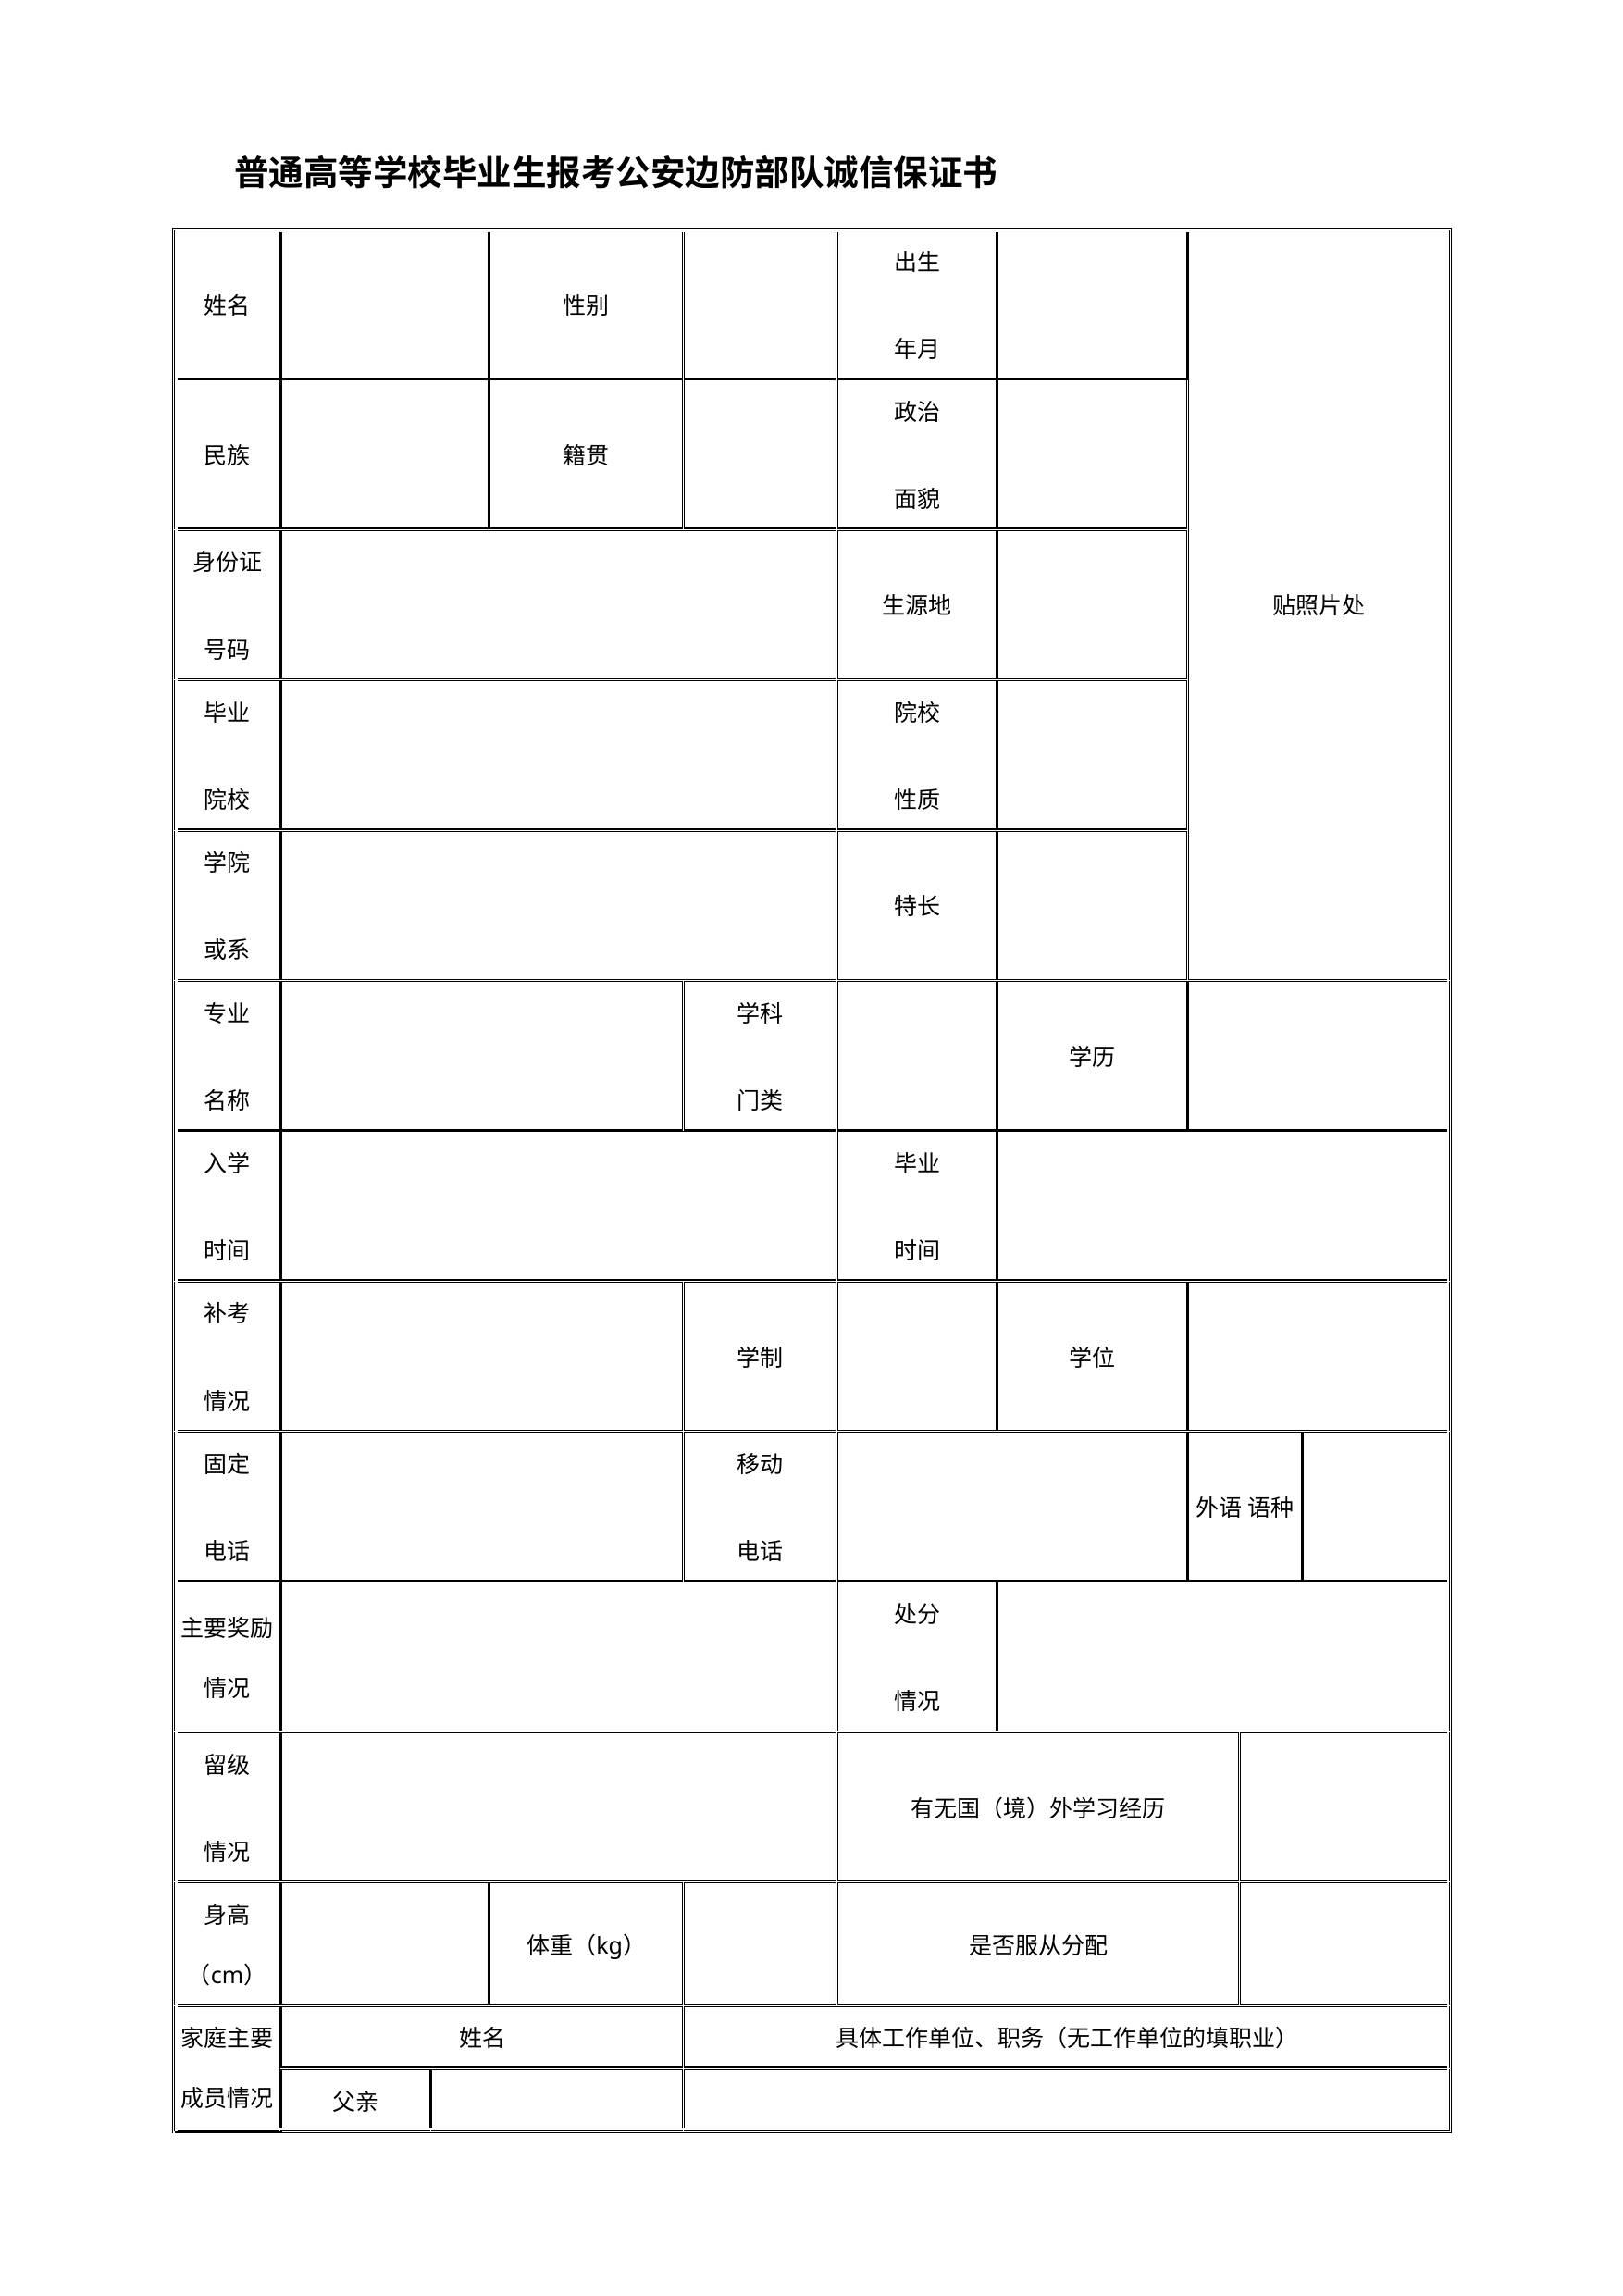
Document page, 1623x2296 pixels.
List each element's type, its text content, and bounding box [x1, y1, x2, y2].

table_cell 毕业 院校 [174, 678, 280, 828]
table_cell 外语 语种 [1189, 1433, 1301, 1580]
table_cell [998, 380, 1186, 527]
table_cell [1189, 979, 1449, 1129]
table_cell 处分 情况 [838, 1582, 996, 1730]
table_cell 生源地 [838, 531, 996, 678]
table_cell 专业 名称 [175, 979, 279, 1129]
table_cell 学科 门类 [685, 982, 836, 1129]
table_cell 身高（cm） [174, 1880, 280, 2004]
table_cell 有无国（境）外学习经历 [838, 1733, 1238, 1880]
table_header 姓名 [174, 229, 280, 378]
table_cell [430, 2070, 684, 2130]
table_cell 具体工作单位、职务（无工作单位的填职业） [685, 2004, 1449, 2066]
table_cell [1241, 1731, 1449, 1880]
table_cell 学历 [998, 982, 1186, 1129]
table_cell [282, 1582, 836, 1730]
table_cell 身份证 号码 [175, 527, 279, 678]
table_cell 特长 [838, 832, 996, 978]
table_cell 父亲 [280, 2070, 430, 2130]
table_cell 学制 [685, 1283, 836, 1430]
table_cell 学位 [998, 1283, 1186, 1430]
table_cell 院校 性质 [838, 681, 996, 828]
table_cell 民族 [174, 378, 279, 527]
table_cell [282, 1883, 488, 2004]
table_cell 政治 面貌 [838, 380, 996, 527]
table_cell 毕业 时间 [838, 1132, 996, 1279]
table_cell [282, 380, 488, 527]
table_cell [282, 982, 682, 1129]
table_cell [838, 1283, 996, 1430]
table_cell 主要奖励情况 [175, 1580, 279, 1730]
table_cell [1302, 1430, 1450, 1580]
table_cell [282, 1283, 682, 1430]
table_cell [1189, 1279, 1449, 1430]
table_header [684, 230, 836, 378]
table_header [997, 230, 1187, 378]
table_cell [998, 681, 1186, 828]
table_cell [684, 2066, 1449, 2130]
table_cell 固定 电话 [174, 1430, 280, 1580]
table_cell [685, 380, 836, 527]
table_cell 是否服从分配 [838, 1883, 1238, 2004]
table_cell [282, 1733, 836, 1880]
table_cell [282, 832, 836, 978]
table_cell 籍贯 [490, 380, 682, 527]
table_cell [282, 1132, 836, 1279]
table_cell [998, 1580, 1449, 1730]
table_cell 入学 时间 [175, 1129, 279, 1279]
table_cell [998, 832, 1186, 978]
table_cell 移动 电话 [685, 1433, 836, 1580]
table_header 贴照片处 [1187, 230, 1449, 978]
table_cell [838, 1433, 1186, 1580]
table_cell 姓名 [282, 2007, 682, 2066]
table_cell 留级 情况 [175, 1731, 279, 1880]
table_cell [838, 982, 996, 1129]
text 普通高等学校毕业生报考公安边防部队诚信保证书 [173, 140, 1449, 200]
table_header 性别 [489, 230, 684, 378]
table_cell 体重（kg） [490, 1883, 682, 2004]
table_header [280, 230, 489, 378]
table_cell [998, 1129, 1449, 1279]
table_cell [282, 1433, 682, 1580]
table_cell [998, 531, 1186, 678]
table_cell 补考 情况 [175, 1279, 279, 1430]
table_cell [1240, 1880, 1450, 2004]
table_cell [282, 531, 836, 678]
table_header 出生 年月 [837, 229, 997, 378]
table_cell 学院 或系 [175, 828, 279, 978]
table_cell [282, 681, 836, 828]
table_cell 家庭主要成员情况 [175, 2004, 280, 2130]
table_cell [685, 1883, 836, 2004]
